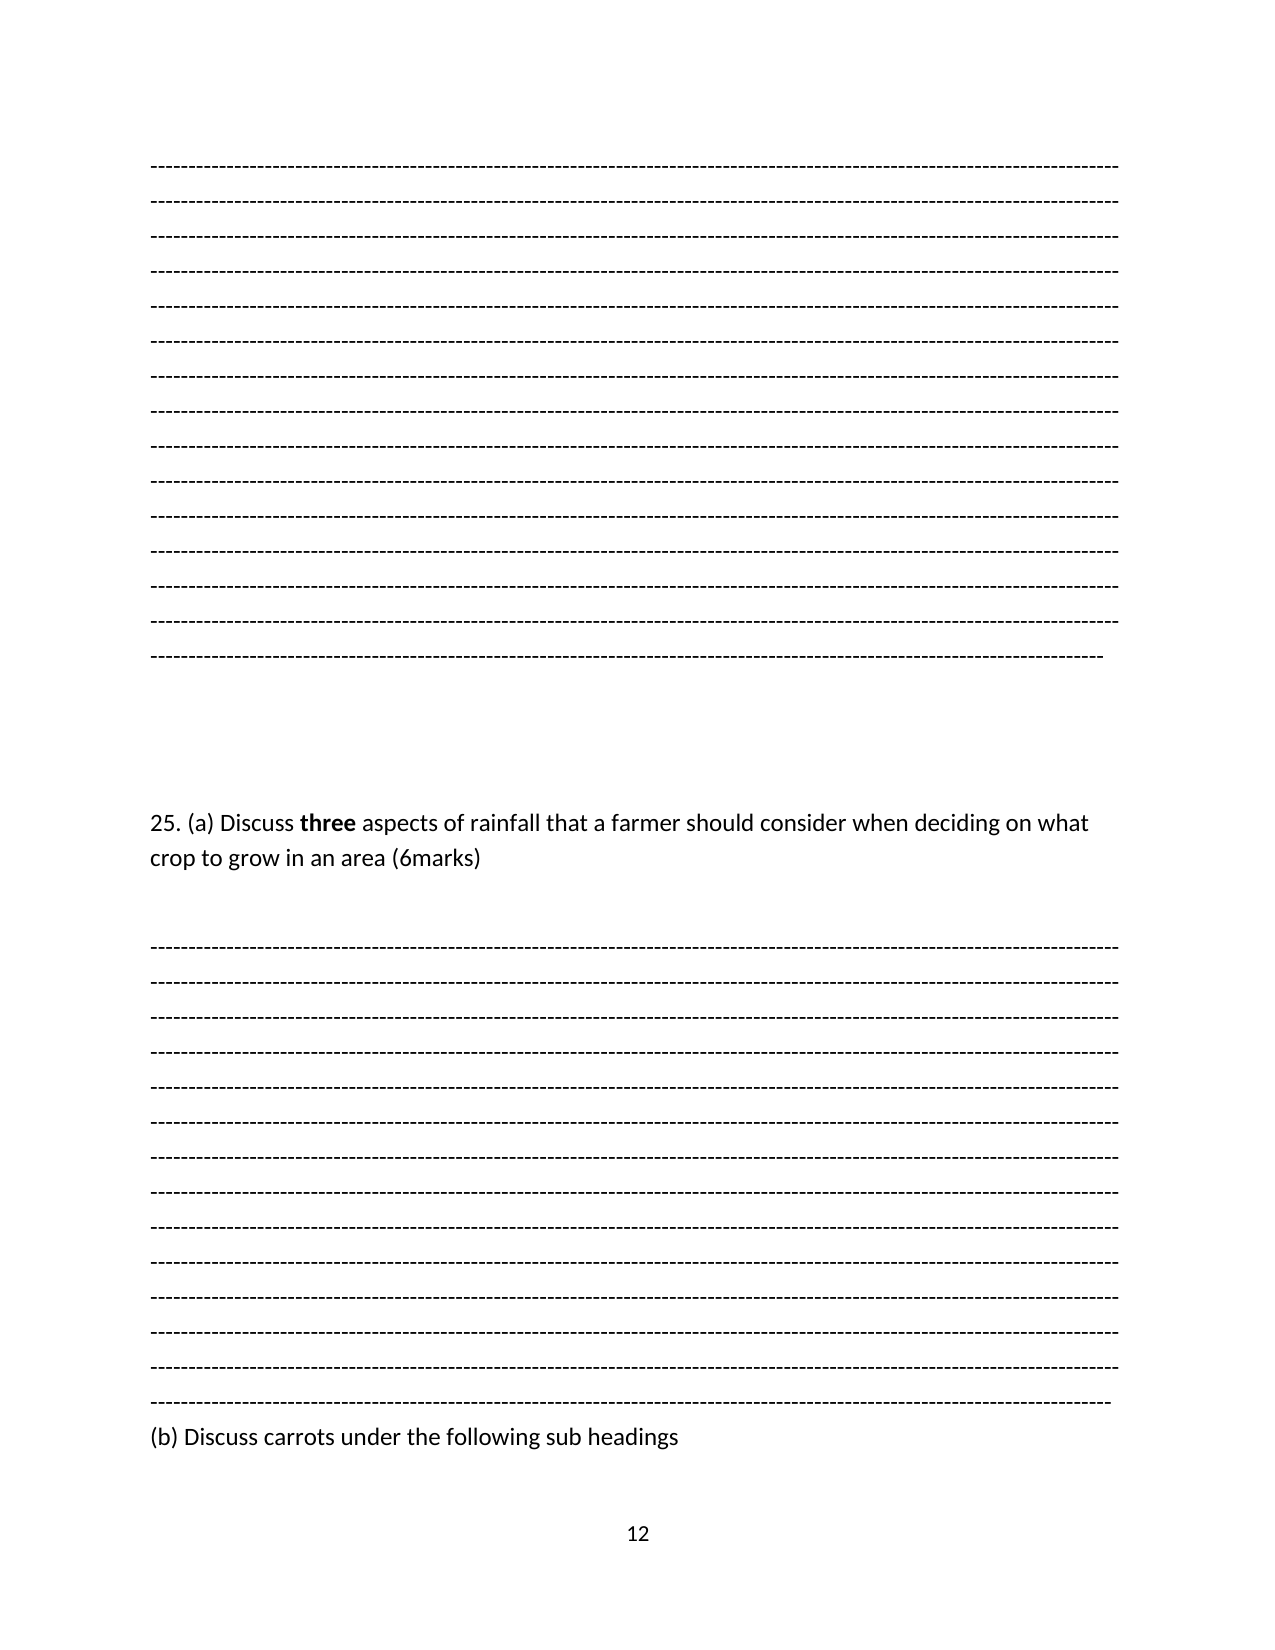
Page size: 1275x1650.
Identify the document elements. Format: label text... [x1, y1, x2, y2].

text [150, 150, 1125, 671]
text ------------------------------------------------------------------------------------------------------------------------------------------------------------------------------------------------------------------------------------------------------------------------------------------------------------------------------------------------------------------------------------------------------------------------------------------------------------------------------------------------------------------------------------------------------------------------------------------------------------------------------------------------------------------------------------------------------------------------------------------------------------------------------------------------------------------------------------------------------------------------------------------------------------------------------------------------------------------------------------------------------------------------------------------------------------------------------------------------------------------------------------------------------------------------------------------------------------------------------------------------------------------------------------------------------------------------------------------------------------------------------------------------------------------------------------------------------------------------------------------------------------------------------------------------------------------------------------------------------------------------------------------------------------------------------------------------------------------------------------------------------------------------------------------------------------------------------------------------- (b) Discuss carrots under the following sub headings [150, 898, 1125, 1451]
text 25. (a) Discuss three aspects of rainfall that a farmer should consider when deciding on what crop to grow in an area (6marks) [150, 807, 1125, 873]
